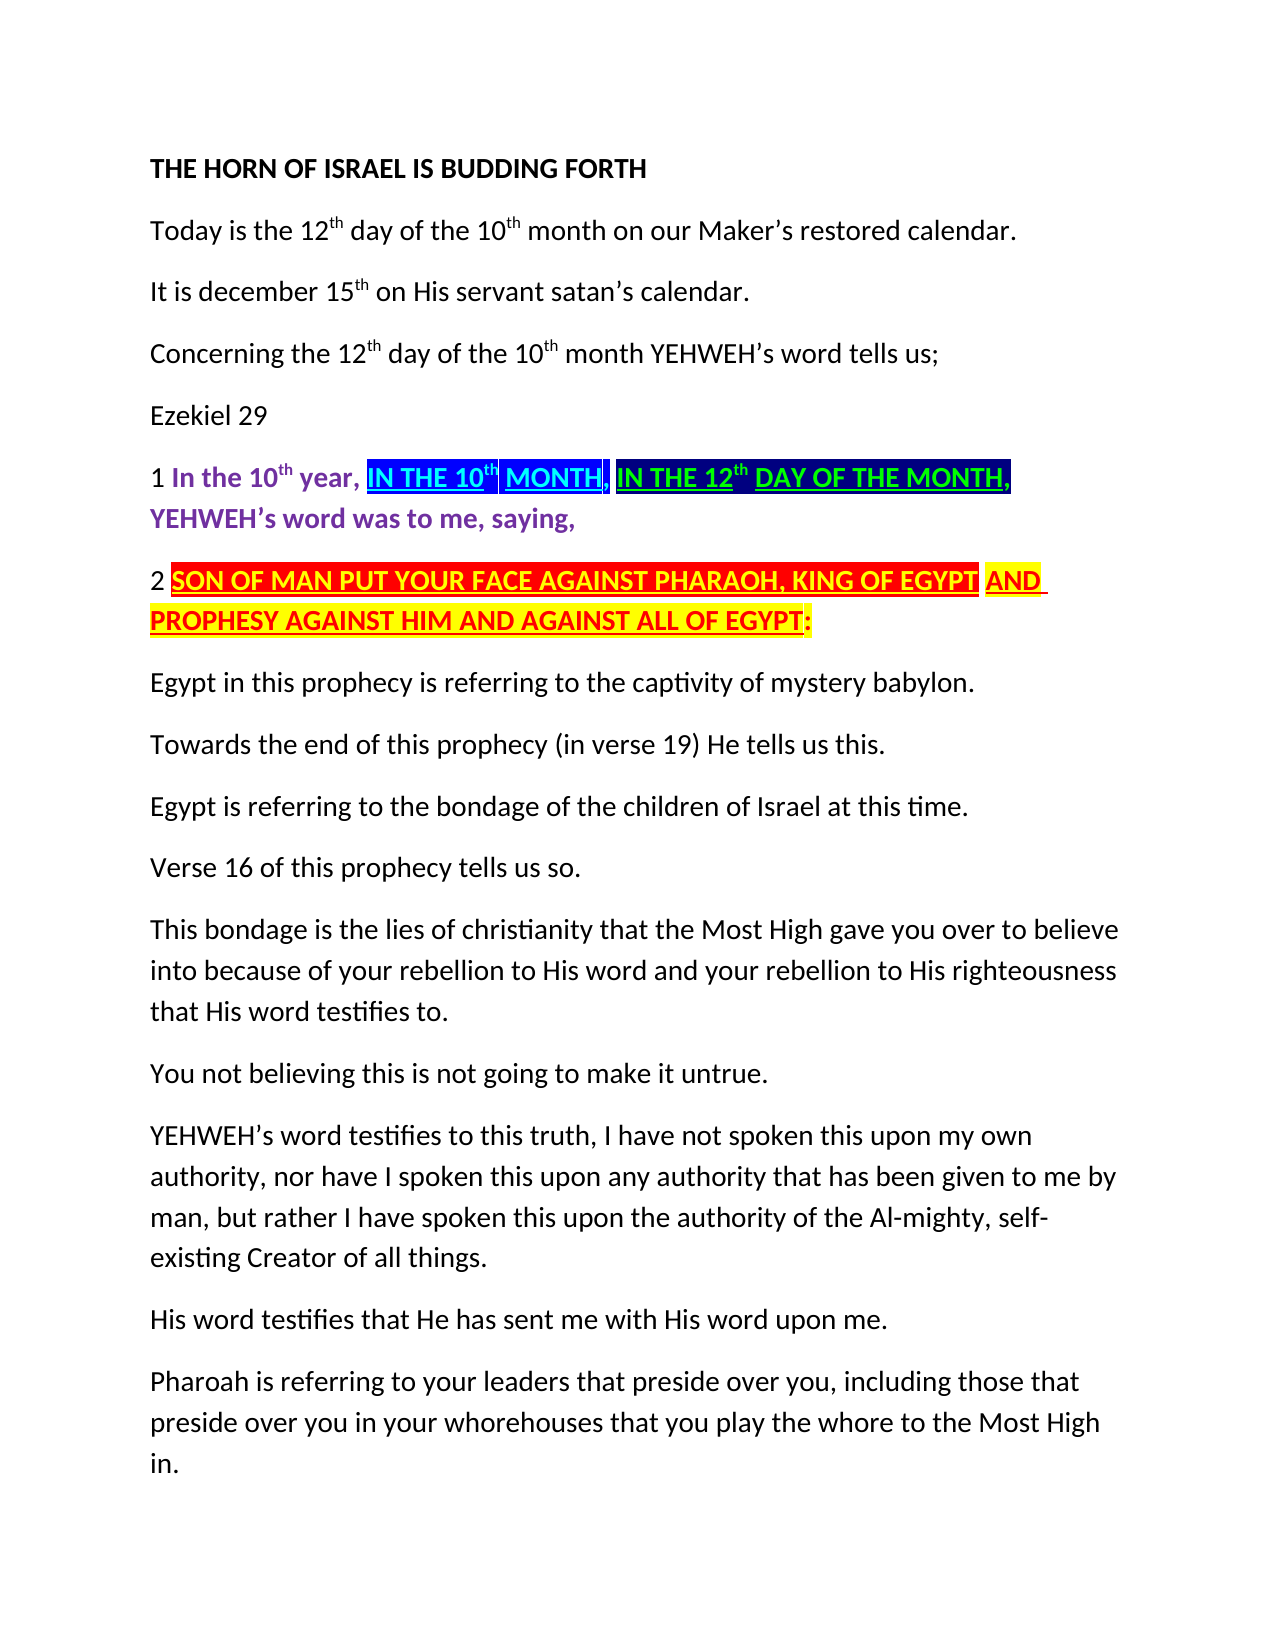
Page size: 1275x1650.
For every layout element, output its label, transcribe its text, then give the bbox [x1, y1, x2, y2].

text 1 In the 10th year, IN THE 10th MONTH, IN THE 12th DAY OF THE MONTH, YEHWEH’s word was to me, saying, [150, 459, 1125, 535]
text Verse 16 of this prophecy tells us so. [150, 849, 1125, 885]
text Pharoah is referring to your leaders that preside over you, including those that preside over you in your whorehouses that you play the whore to the Most High in. [150, 1363, 1125, 1481]
text Ezekiel 29 [150, 397, 1125, 433]
text This bondage is the lies of christianity that the Most High gave you over to believe into because of your rebellion to His word and your rebellion to His righteousness that His word testifies to. [150, 911, 1125, 1029]
text Towards the end of this prophecy (in verse 19) He tells us this. [150, 726, 1125, 762]
text THE HORN OF ISRAEL IS BUDDING FORTH [150, 150, 1125, 186]
text You not believing this is not going to make it untrue. [150, 1055, 1125, 1091]
text Today is the 12th day of the 10th month on our Maker’s restored calendar. [150, 212, 1125, 247]
text It is december 15th on His servant satan’s calendar. [150, 273, 1125, 309]
text 2 SON OF MAN PUT YOUR FACE AGAINST PHARAOH, KING OF EGYPT AND PROPHESY AGAINST HIM AND AGAINST ALL OF EGYPT: [150, 562, 1125, 638]
text YEHWEH’s word testifies to this truth, I have not spoken this upon my own authority, nor have I spoken this upon any authority that has been given to me by man, but rather I have spoken this upon the authority of the Al-mighty, self-existing Creator of all things. [150, 1117, 1125, 1275]
text Egypt in this prophecy is referring to the captivity of mystery babylon. [150, 664, 1125, 700]
text Egypt is referring to the bondage of the children of Israel at this time. [150, 788, 1125, 823]
text His word testifies that He has sent me with His word upon me. [150, 1301, 1125, 1337]
text Concerning the 12th day of the 10th month YEHWEH’s word tells us; [150, 335, 1125, 371]
